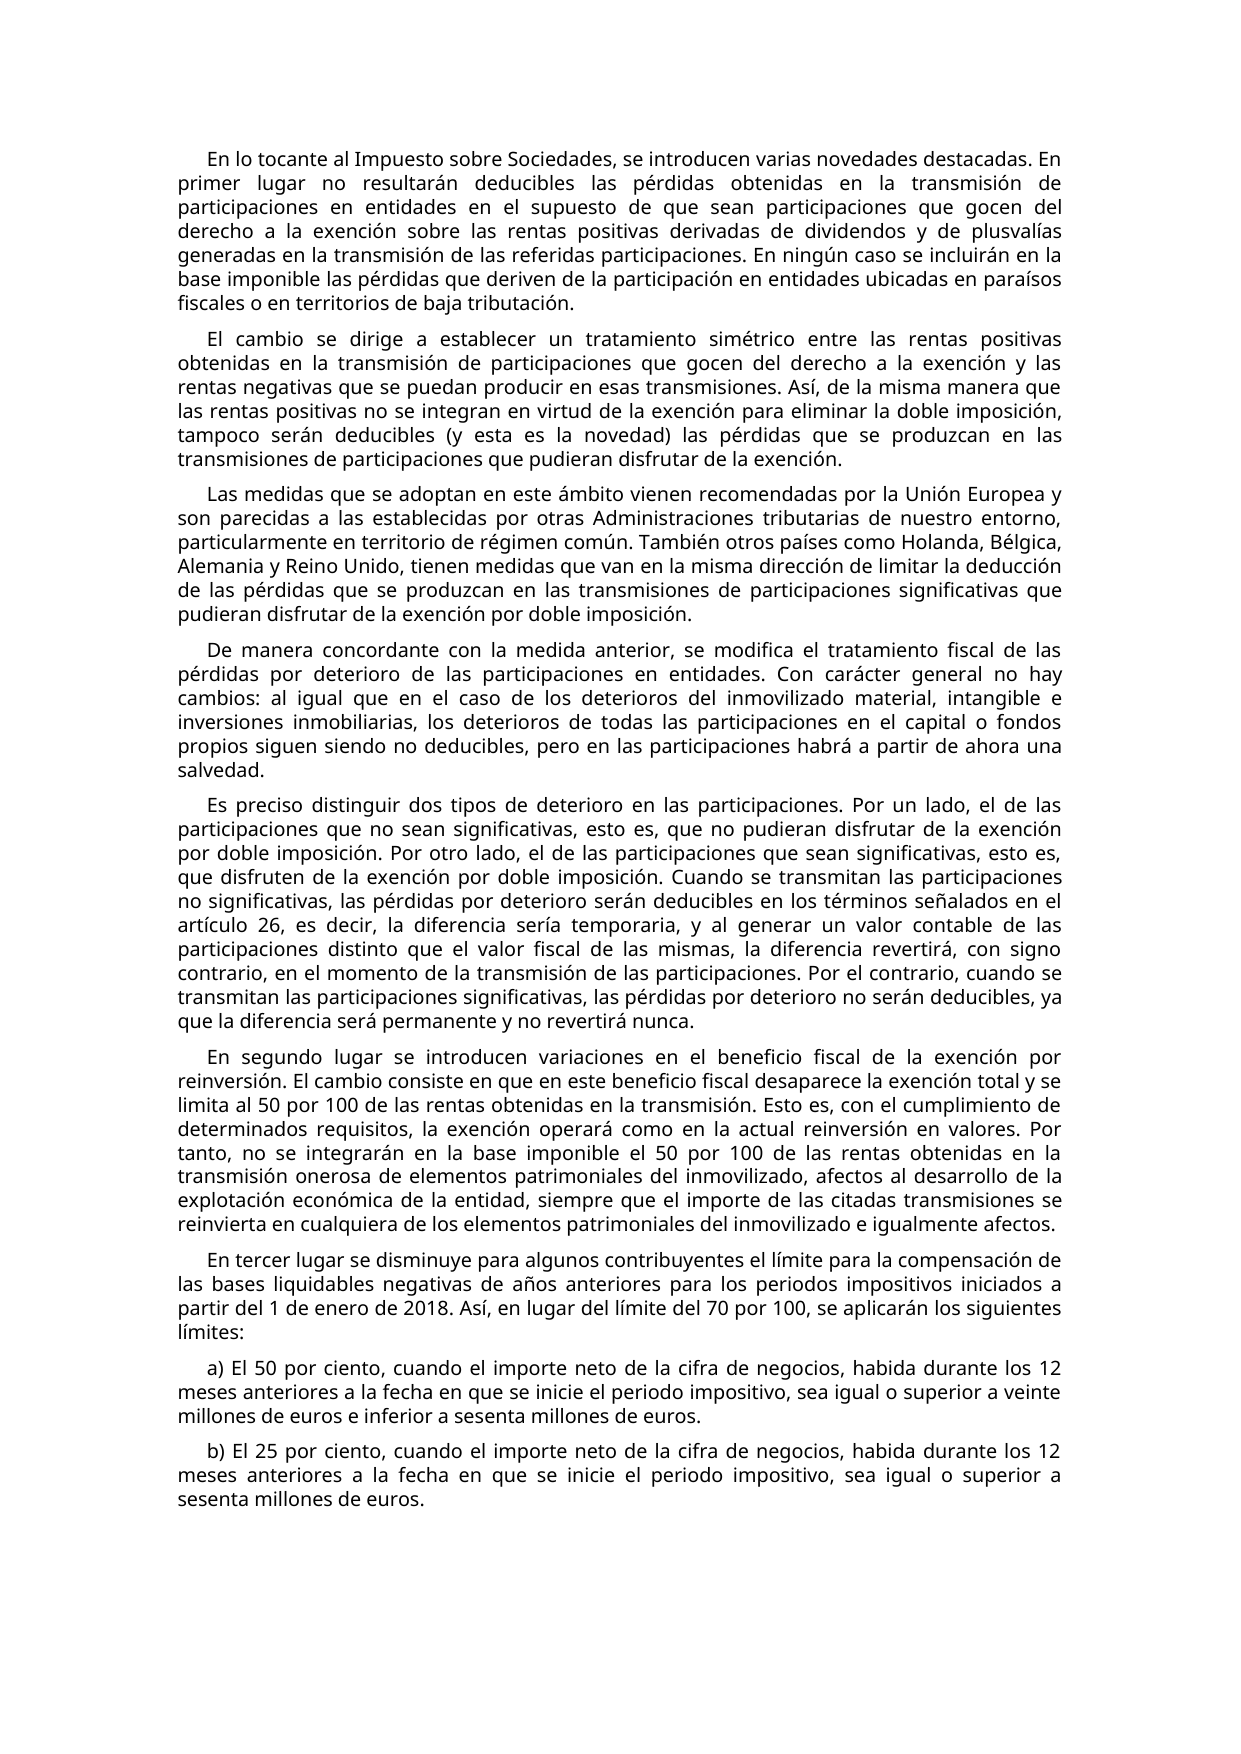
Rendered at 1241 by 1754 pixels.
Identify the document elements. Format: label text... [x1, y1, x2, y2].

text De manera concordante con la medida anterior, se modifica el tratamiento fiscal de las pérdidas por deterioro de las participaciones en entidades. Con carácter general no hay cambios: al igual que en el caso de los deterioros del inmovilizado material, intangible e inversiones inmobiliarias, los deterioros de todas las participaciones en el capital o fondos propios siguen siendo no deducibles, pero en las participaciones habrá a partir de ahora una salvedad. [177, 638, 1063, 782]
text En lo tocante al Impuesto sobre Sociedades, se introducen varias novedades destacadas. En primer lugar no resultarán deducibles las pérdidas obtenidas en la transmisión de participaciones en entidades en el supuesto de que sean participaciones que gocen del derecho a la exención sobre las rentas positivas derivadas de dividendos y de plusvalías generadas en la transmisión de las referidas participaciones. En ningún caso se incluirán en la base imponible las pérdidas que deriven de la participación en entidades ubicadas en paraísos fiscales o en territorios de baja tributación. [177, 148, 1063, 315]
text b) El 25 por ciento, cuando el importe neto de la cifra de negocios, habida durante los 12 meses anteriores a la fecha en que se inicie el periodo impositivo, sea igual o superior a sesenta millones de euros. [177, 1440, 1063, 1512]
text Es preciso distinguir dos tipos de deterioro en las participaciones. Por un lado, el de las participaciones que no sean significativas, esto es, que no pudieran disfrutar de la exención por doble imposición. Por otro lado, el de las participaciones que sean significativas, esto es, que disfruten de la exención por doble imposición. Cuando se transmitan las participaciones no significativas, las pérdidas por deterioro serán deducibles en los términos señalados en el artículo 26, es decir, la diferencia sería temporaria, y al generar un valor contable de las participaciones distinto que el valor fiscal de las mismas, la diferencia revertirá, con signo contrario, en el momento de la transmisión de las participaciones. Por el contrario, cuando se transmitan las participaciones significativas, las pérdidas por deterioro no serán deducibles, ya que la diferencia será permanente y no revertirá nunca. [177, 794, 1063, 1033]
text a) El 50 por ciento, cuando el importe neto de la cifra de negocios, habida durante los 12 meses anteriores a la fecha en que se inicie el periodo impositivo, sea igual o superior a veinte millones de euros e inferior a sesenta millones de euros. [177, 1356, 1063, 1428]
text Las medidas que se adoptan en este ámbito vienen recomendadas por la Unión Europea y son parecidas a las establecidas por otras Administraciones tributarias de nuestro entorno, particularmente en territorio de régimen común. También otros países como Holanda, Bélgica, Alemania y Reino Unido, tienen medidas que van en la misma dirección de limitar la deducción de las pérdidas que se produzcan en las transmisiones de participaciones significativas que pudieran disfrutar de la exención por doble imposición. [177, 483, 1063, 626]
text En tercer lugar se disminuye para algunos contribuyentes el límite para la compensación de las bases liquidables negativas de años anteriores para los periodos impositivos iniciados a partir del 1 de enero de 2018. Así, en lugar del límite del 70 por 100, se aplicarán los siguientes límites: [177, 1248, 1063, 1344]
text El cambio se dirige a establecer un tratamiento simétrico entre las rentas positivas obtenidas en la transmisión de participaciones que gocen del derecho a la exención y las rentas negativas que se puedan producir en esas transmisiones. Así, de la misma manera que las rentas positivas no se integran en virtud de la exención para eliminar la doble imposición, tampoco serán deducibles (y esta es la novedad) las pérdidas que se produzcan en las transmisiones de participaciones que pudieran disfrutar de la exención. [177, 327, 1063, 471]
text En segundo lugar se introducen variaciones en el beneficio fiscal de la exención por reinversión. El cambio consiste en que en este beneficio fiscal desaparece la exención total y se limita al 50 por 100 de las rentas obtenidas en la transmisión. Esto es, con el cumplimiento de determinados requisitos, la exención operará como en la actual reinversión en valores. Por tanto, no se integrarán en la base imponible el 50 por 100 de las rentas obtenidas en la transmisión onerosa de elementos patrimoniales del inmovilizado, afectos al desarrollo de la explotación económica de la entidad, siempre que el importe de las citadas transmisiones se reinvierta en cualquiera de los elementos patrimoniales del inmovilizado e igualmente afectos. [177, 1045, 1063, 1237]
